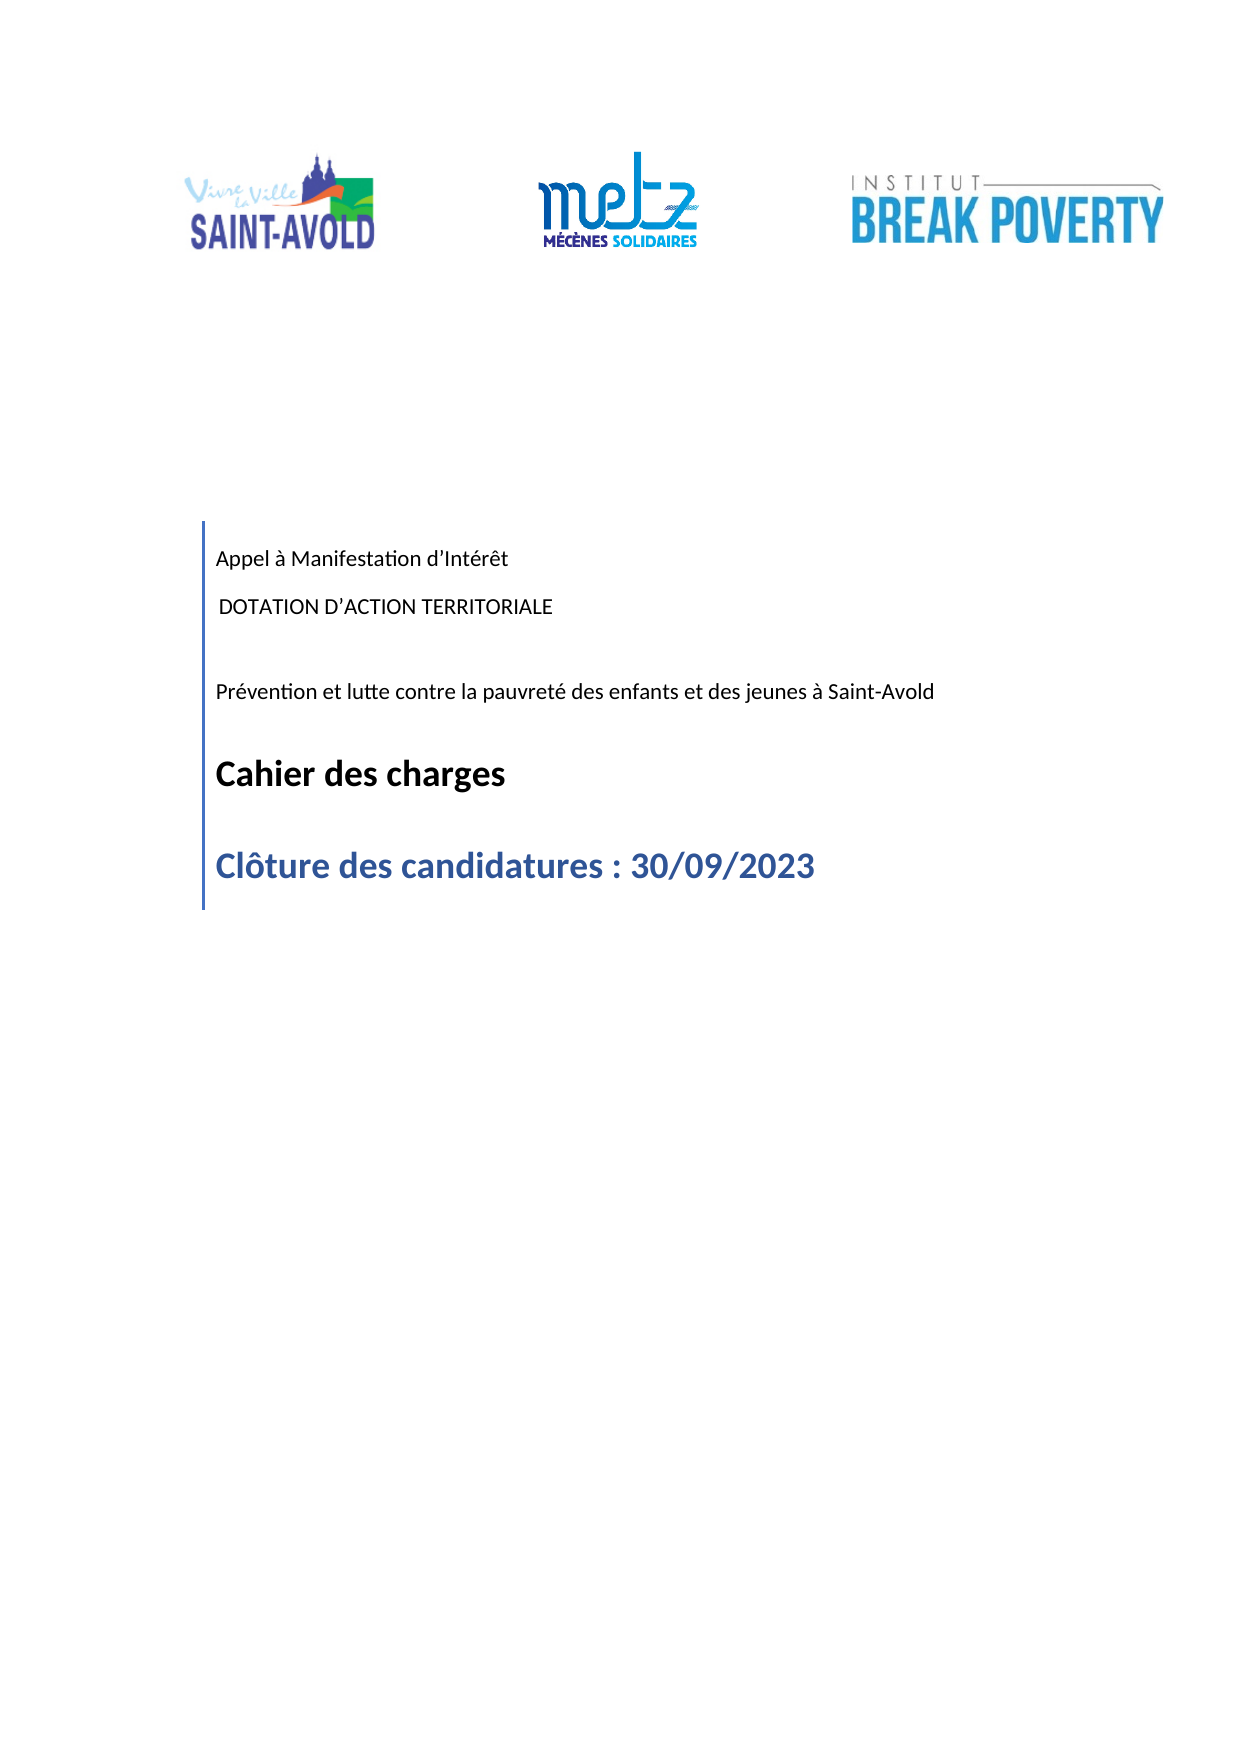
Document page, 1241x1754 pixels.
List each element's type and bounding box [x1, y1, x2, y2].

picture [852, 175, 1164, 243]
picture [510, 93, 731, 315]
picture [115, 118, 447, 285]
